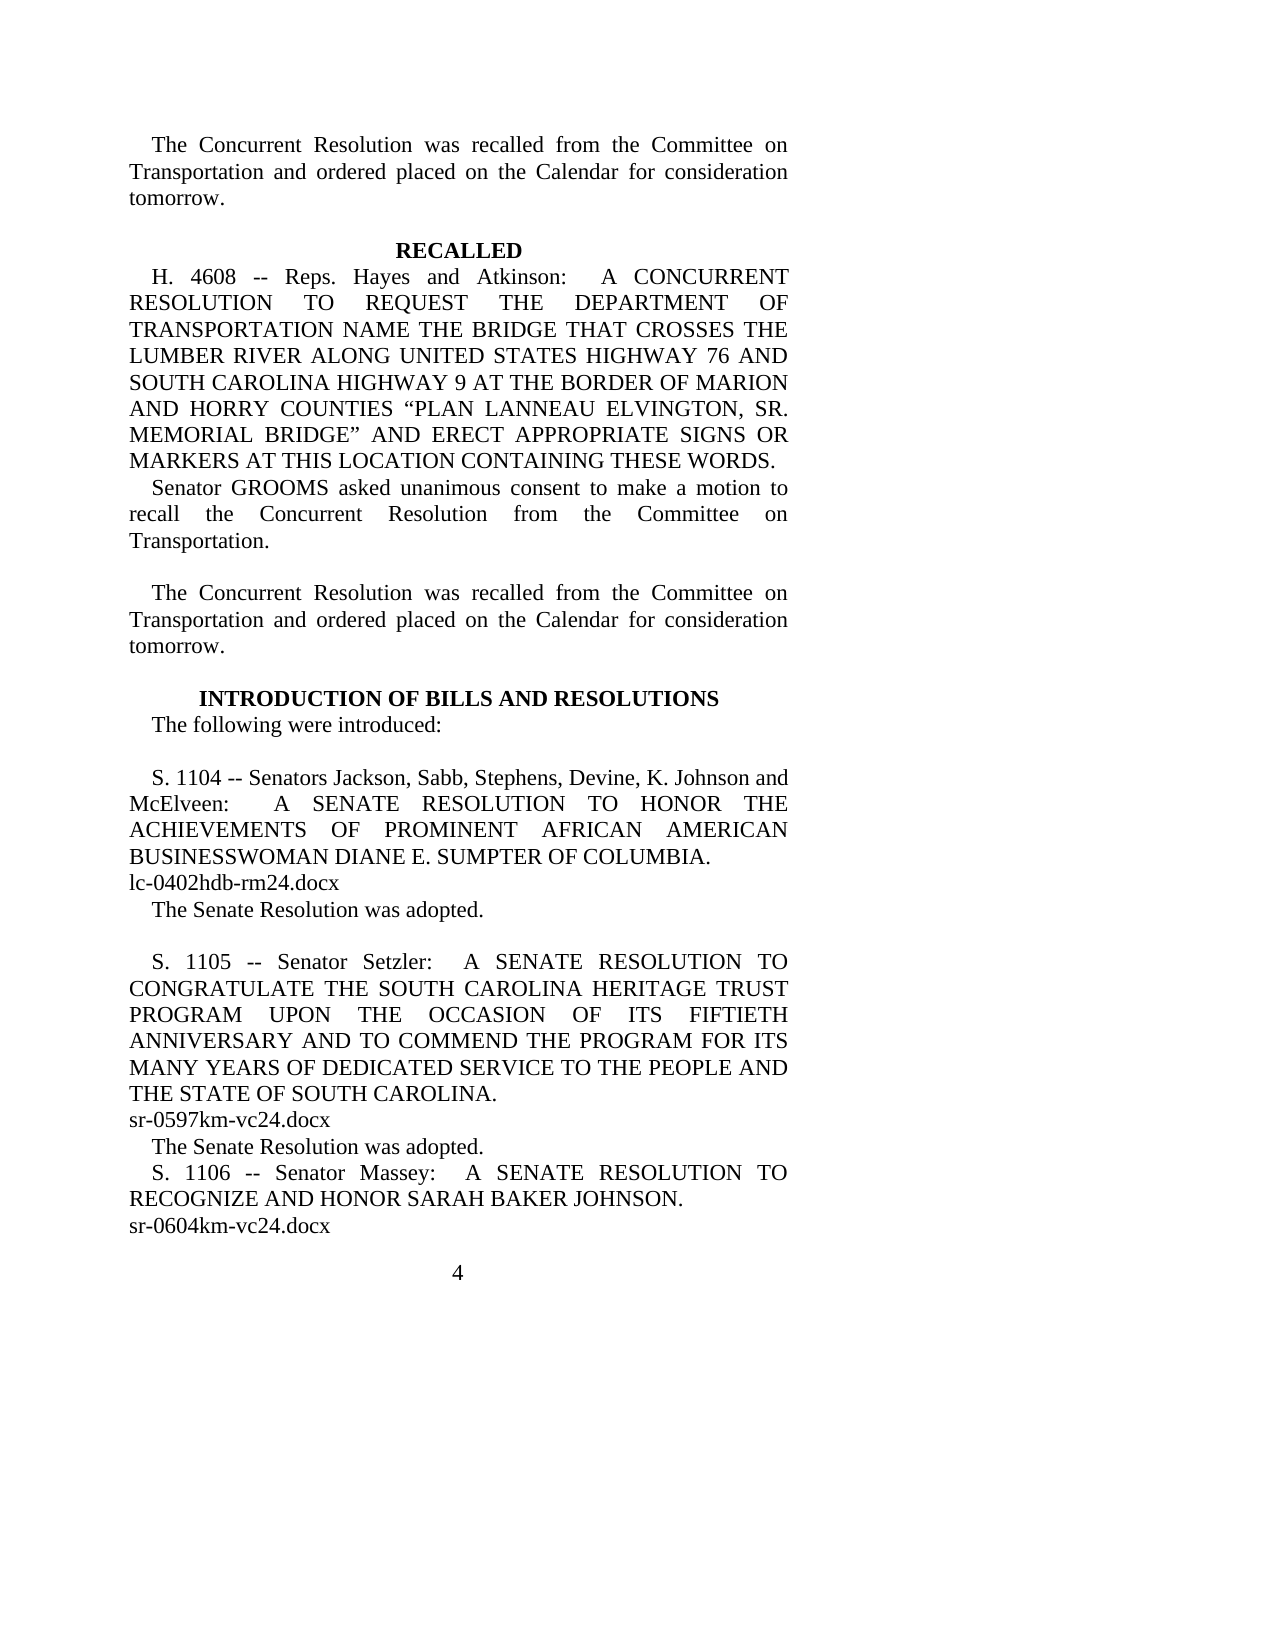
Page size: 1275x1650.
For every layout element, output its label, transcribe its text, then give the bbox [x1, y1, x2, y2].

text The Senate Resolution was adopted. [129, 1133, 789, 1159]
text sr-0604km-vc24.docx [129, 1212, 789, 1238]
text sr-0597km-vc24.docx [129, 1106, 789, 1133]
text Senator GROOMS asked unanimous consent to make a motion to recall the Concurrent Resolution from the Committee on Transportation. [129, 474, 789, 553]
text H. 4608 -- Reps. Hayes and Atkinson: A CONCURRENT RESOLUTION TO REQUEST THE DEPARTMENT OF TRANSPORTATION NAME THE BRIDGE THAT CROSSES THE LUMBER RIVER ALONG UNITED STATES HIGHWAY 76 AND SOUTH CAROLINA HIGHWAY 9 AT THE BORDER OF MARION AND HORRY COUNTIES “PLAN LANNEAU ELVINGTON, SR. MEMORIAL BRIDGE” AND ERECT APPROPRIATE SIGNS OR MARKERS AT THIS LOCATION CONTAINING THESE WORDS. [129, 263, 789, 474]
text The Senate Resolution was adopted. [129, 896, 789, 922]
text S. 1106 -- Senator Massey: A SENATE RESOLUTION TO RECOGNIZE AND HONOR SARAH BAKER JOHNSON. [129, 1159, 789, 1212]
text The Concurrent Resolution was recalled from the Committee on Transportation and ordered placed on the Calendar for consideration tomorrow. [129, 579, 789, 658]
text S. 1104 -- Senators Jackson, Sabb, Stephens, Devine, K. Johnson and McElveen: A SENATE RESOLUTION TO HONOR THE ACHIEVEMENTS OF PROMINENT AFRICAN AMERICAN BUSINESSWOMAN DIANE E. SUMPTER OF COLUMBIA. [129, 764, 789, 869]
text RECALLED [129, 237, 789, 263]
text lc-0402hdb-rm24.docx [129, 869, 789, 896]
text The following were introduced: [129, 711, 789, 737]
text The Concurrent Resolution was recalled from the Committee on Transportation and ordered placed on the Calendar for consideration tomorrow. [129, 131, 789, 210]
text S. 1105 -- Senator Setzler: A SENATE RESOLUTION TO CONGRATULATE THE SOUTH CAROLINA HERITAGE TRUST PROGRAM UPON THE OCCASION OF ITS FIFTIETH ANNIVERSARY AND TO COMMEND THE PROGRAM FOR ITS MANY YEARS OF DEDICATED SERVICE TO THE PEOPLE AND THE STATE OF SOUTH CAROLINA. [129, 948, 789, 1106]
text INTRODUCTION OF BILLS AND RESOLUTIONS [129, 685, 789, 711]
